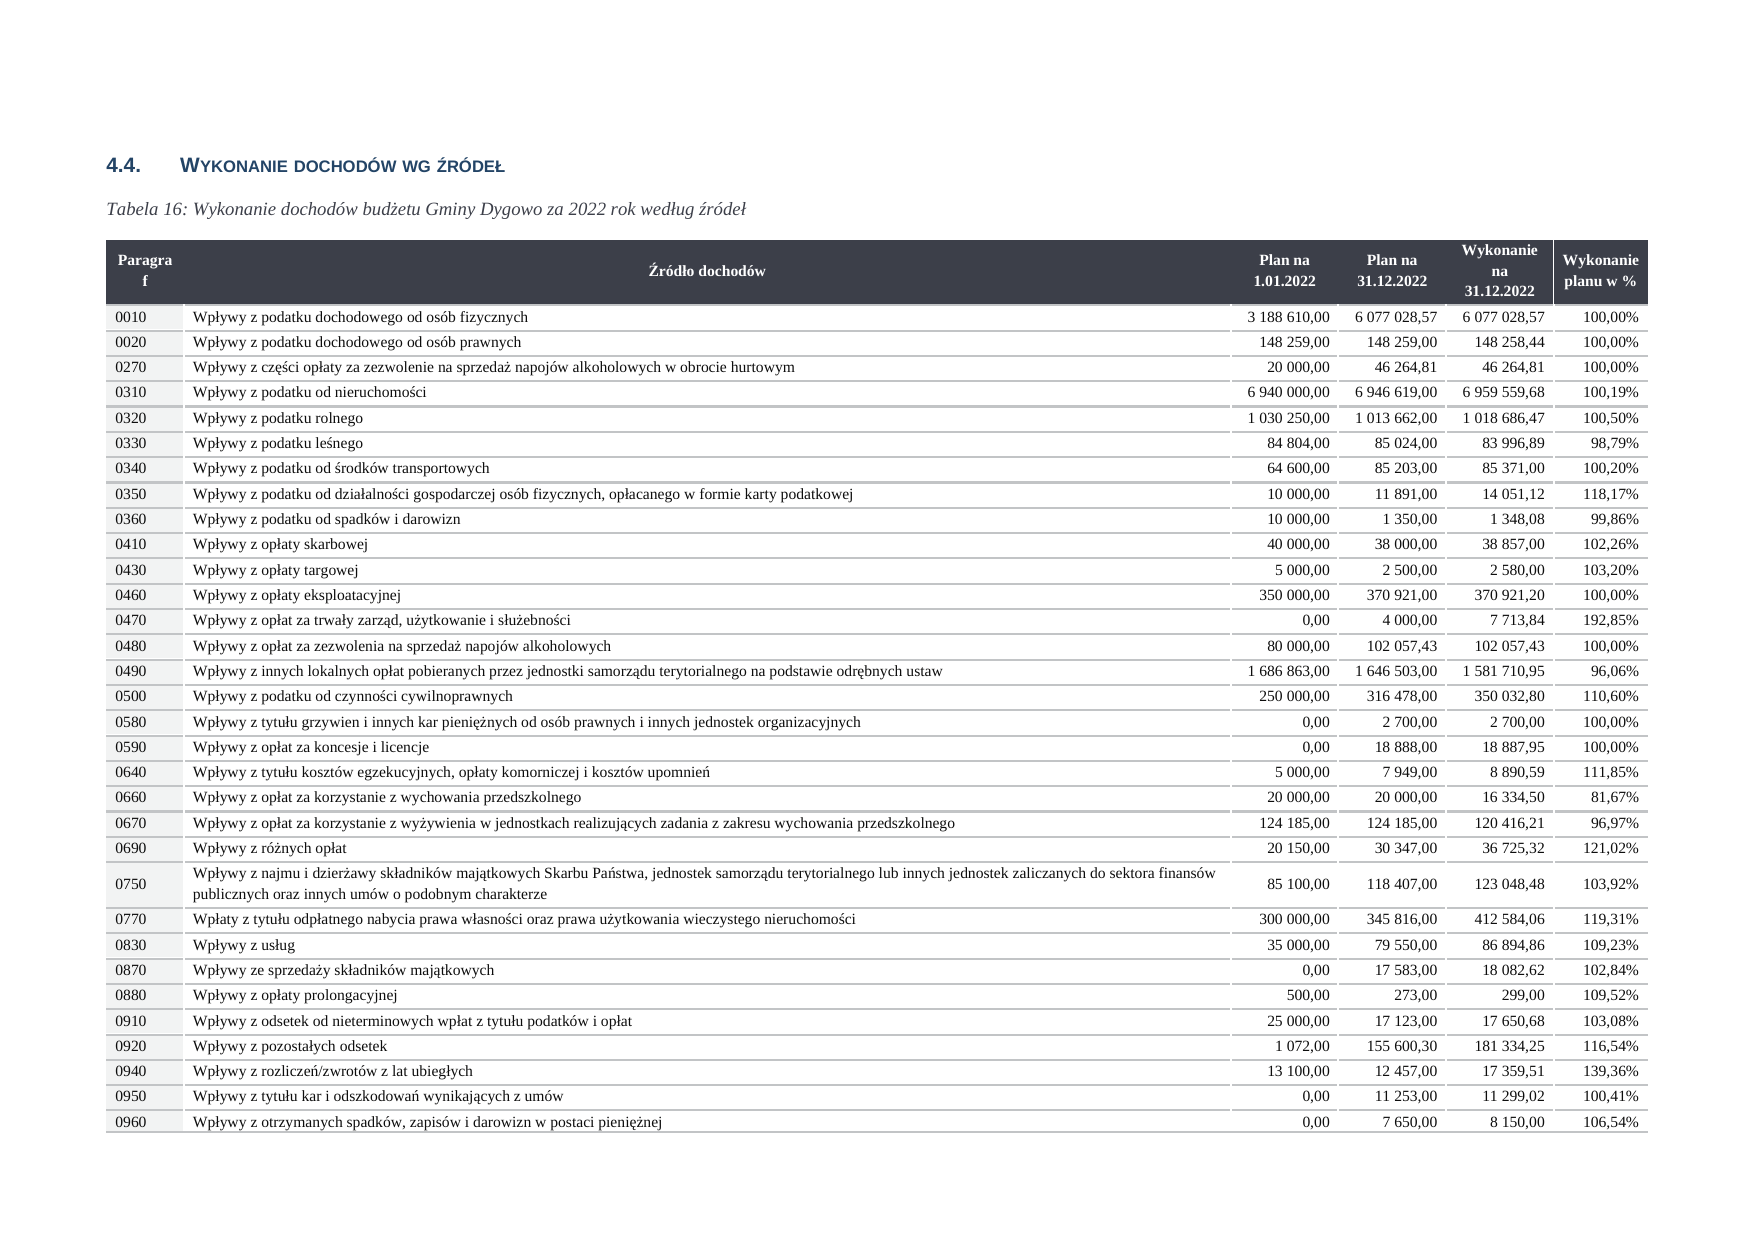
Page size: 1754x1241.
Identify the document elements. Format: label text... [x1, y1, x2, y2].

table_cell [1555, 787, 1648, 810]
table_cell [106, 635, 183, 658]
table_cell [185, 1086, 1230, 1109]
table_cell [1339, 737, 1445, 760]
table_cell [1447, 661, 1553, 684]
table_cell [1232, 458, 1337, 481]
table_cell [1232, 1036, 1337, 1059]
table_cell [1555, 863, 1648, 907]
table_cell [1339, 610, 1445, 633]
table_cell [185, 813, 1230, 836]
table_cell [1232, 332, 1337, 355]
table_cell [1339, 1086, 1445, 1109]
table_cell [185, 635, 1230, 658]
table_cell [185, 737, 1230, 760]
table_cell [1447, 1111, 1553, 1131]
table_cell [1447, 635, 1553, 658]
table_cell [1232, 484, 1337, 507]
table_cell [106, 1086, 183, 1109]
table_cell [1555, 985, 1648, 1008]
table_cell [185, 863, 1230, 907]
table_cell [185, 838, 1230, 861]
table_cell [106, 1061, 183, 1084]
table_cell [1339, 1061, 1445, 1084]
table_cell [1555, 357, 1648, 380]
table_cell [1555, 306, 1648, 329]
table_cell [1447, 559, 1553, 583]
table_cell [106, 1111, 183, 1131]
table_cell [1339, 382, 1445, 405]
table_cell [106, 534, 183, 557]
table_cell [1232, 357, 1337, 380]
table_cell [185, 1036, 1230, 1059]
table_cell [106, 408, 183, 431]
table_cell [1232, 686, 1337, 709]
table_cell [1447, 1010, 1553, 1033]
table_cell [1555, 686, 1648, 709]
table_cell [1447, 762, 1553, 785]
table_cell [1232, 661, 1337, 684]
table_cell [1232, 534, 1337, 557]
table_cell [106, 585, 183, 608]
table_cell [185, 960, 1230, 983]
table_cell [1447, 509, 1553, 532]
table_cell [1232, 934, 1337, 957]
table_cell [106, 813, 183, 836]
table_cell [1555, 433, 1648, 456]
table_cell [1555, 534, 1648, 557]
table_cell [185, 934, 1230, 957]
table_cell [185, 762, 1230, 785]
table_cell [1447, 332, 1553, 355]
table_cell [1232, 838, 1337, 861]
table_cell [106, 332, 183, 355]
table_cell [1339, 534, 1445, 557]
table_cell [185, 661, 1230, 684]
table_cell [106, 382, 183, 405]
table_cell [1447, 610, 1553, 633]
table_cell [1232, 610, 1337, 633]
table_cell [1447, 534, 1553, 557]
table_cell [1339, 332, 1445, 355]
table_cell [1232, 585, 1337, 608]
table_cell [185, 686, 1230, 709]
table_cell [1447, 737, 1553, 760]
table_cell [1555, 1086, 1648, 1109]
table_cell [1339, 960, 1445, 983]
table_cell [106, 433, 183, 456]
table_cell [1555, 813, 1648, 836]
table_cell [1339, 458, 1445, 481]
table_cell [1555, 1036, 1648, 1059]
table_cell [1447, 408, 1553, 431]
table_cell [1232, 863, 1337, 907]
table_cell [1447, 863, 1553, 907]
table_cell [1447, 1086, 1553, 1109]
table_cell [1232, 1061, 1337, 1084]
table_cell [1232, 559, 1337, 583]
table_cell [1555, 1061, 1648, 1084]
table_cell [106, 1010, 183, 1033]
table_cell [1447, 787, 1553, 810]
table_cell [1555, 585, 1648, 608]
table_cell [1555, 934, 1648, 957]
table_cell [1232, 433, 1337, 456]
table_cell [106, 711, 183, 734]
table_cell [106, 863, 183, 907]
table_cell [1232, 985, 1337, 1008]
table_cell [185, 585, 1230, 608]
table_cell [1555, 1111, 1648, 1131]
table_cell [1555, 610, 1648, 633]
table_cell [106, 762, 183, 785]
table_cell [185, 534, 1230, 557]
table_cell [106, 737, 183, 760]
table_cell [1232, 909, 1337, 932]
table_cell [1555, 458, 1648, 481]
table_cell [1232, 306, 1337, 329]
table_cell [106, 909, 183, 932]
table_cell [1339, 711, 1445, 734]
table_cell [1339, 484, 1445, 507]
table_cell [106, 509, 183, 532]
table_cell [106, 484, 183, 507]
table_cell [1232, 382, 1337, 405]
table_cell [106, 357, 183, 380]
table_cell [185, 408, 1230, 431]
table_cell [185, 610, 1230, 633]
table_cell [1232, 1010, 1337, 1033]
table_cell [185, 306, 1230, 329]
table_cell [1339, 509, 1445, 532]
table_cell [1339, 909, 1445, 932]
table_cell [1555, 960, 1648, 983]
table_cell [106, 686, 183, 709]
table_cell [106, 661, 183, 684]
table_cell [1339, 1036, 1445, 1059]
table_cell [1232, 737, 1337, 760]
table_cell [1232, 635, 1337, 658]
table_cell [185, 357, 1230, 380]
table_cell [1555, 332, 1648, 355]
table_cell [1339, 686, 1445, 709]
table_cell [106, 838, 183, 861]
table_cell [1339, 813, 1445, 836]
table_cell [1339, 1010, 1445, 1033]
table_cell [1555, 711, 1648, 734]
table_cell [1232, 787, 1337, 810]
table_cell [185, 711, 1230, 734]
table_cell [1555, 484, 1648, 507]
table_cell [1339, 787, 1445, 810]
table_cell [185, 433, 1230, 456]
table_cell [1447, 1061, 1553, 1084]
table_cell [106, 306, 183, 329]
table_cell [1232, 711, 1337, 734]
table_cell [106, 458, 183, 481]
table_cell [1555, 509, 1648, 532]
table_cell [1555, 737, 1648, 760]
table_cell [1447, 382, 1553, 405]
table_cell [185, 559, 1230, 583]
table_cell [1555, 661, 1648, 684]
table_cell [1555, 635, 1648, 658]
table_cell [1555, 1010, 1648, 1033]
text Tabela 16: Wykonanie dochodów budżetu Gminy Dygowo za 2022 rok według źródeł [106, 197, 1648, 219]
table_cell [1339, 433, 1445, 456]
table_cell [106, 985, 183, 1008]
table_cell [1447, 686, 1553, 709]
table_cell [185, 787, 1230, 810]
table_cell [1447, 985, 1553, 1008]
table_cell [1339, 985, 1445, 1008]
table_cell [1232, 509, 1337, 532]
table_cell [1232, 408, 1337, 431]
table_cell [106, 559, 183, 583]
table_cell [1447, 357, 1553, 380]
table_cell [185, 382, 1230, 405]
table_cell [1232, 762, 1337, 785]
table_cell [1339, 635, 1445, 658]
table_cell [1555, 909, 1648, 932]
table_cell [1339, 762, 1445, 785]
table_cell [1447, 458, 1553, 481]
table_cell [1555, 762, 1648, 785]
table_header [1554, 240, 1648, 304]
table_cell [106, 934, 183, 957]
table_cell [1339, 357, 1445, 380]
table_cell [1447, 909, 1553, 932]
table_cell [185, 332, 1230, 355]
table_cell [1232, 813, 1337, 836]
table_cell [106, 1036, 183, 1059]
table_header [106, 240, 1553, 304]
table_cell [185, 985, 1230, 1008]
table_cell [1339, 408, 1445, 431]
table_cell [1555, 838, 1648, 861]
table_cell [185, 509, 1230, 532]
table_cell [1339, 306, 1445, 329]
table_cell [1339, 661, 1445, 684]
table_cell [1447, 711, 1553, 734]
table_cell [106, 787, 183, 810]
subtitle Wykonanie dochodów wg źródeł [106, 153, 1648, 177]
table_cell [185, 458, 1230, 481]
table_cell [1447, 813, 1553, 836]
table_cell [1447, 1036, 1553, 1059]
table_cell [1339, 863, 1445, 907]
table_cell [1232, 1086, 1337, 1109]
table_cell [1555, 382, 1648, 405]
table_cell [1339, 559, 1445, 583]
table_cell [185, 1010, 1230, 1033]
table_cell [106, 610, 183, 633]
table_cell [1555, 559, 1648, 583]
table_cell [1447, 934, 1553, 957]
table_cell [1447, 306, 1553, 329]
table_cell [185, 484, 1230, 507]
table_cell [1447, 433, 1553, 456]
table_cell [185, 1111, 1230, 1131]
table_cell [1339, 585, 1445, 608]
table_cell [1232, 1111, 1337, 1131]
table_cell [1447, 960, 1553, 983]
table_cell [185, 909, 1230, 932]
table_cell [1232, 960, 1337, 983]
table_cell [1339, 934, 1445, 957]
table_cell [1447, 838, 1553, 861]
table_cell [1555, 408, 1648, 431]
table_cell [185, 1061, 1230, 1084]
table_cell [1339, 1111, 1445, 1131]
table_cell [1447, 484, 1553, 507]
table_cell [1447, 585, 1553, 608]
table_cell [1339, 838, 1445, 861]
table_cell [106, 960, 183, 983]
